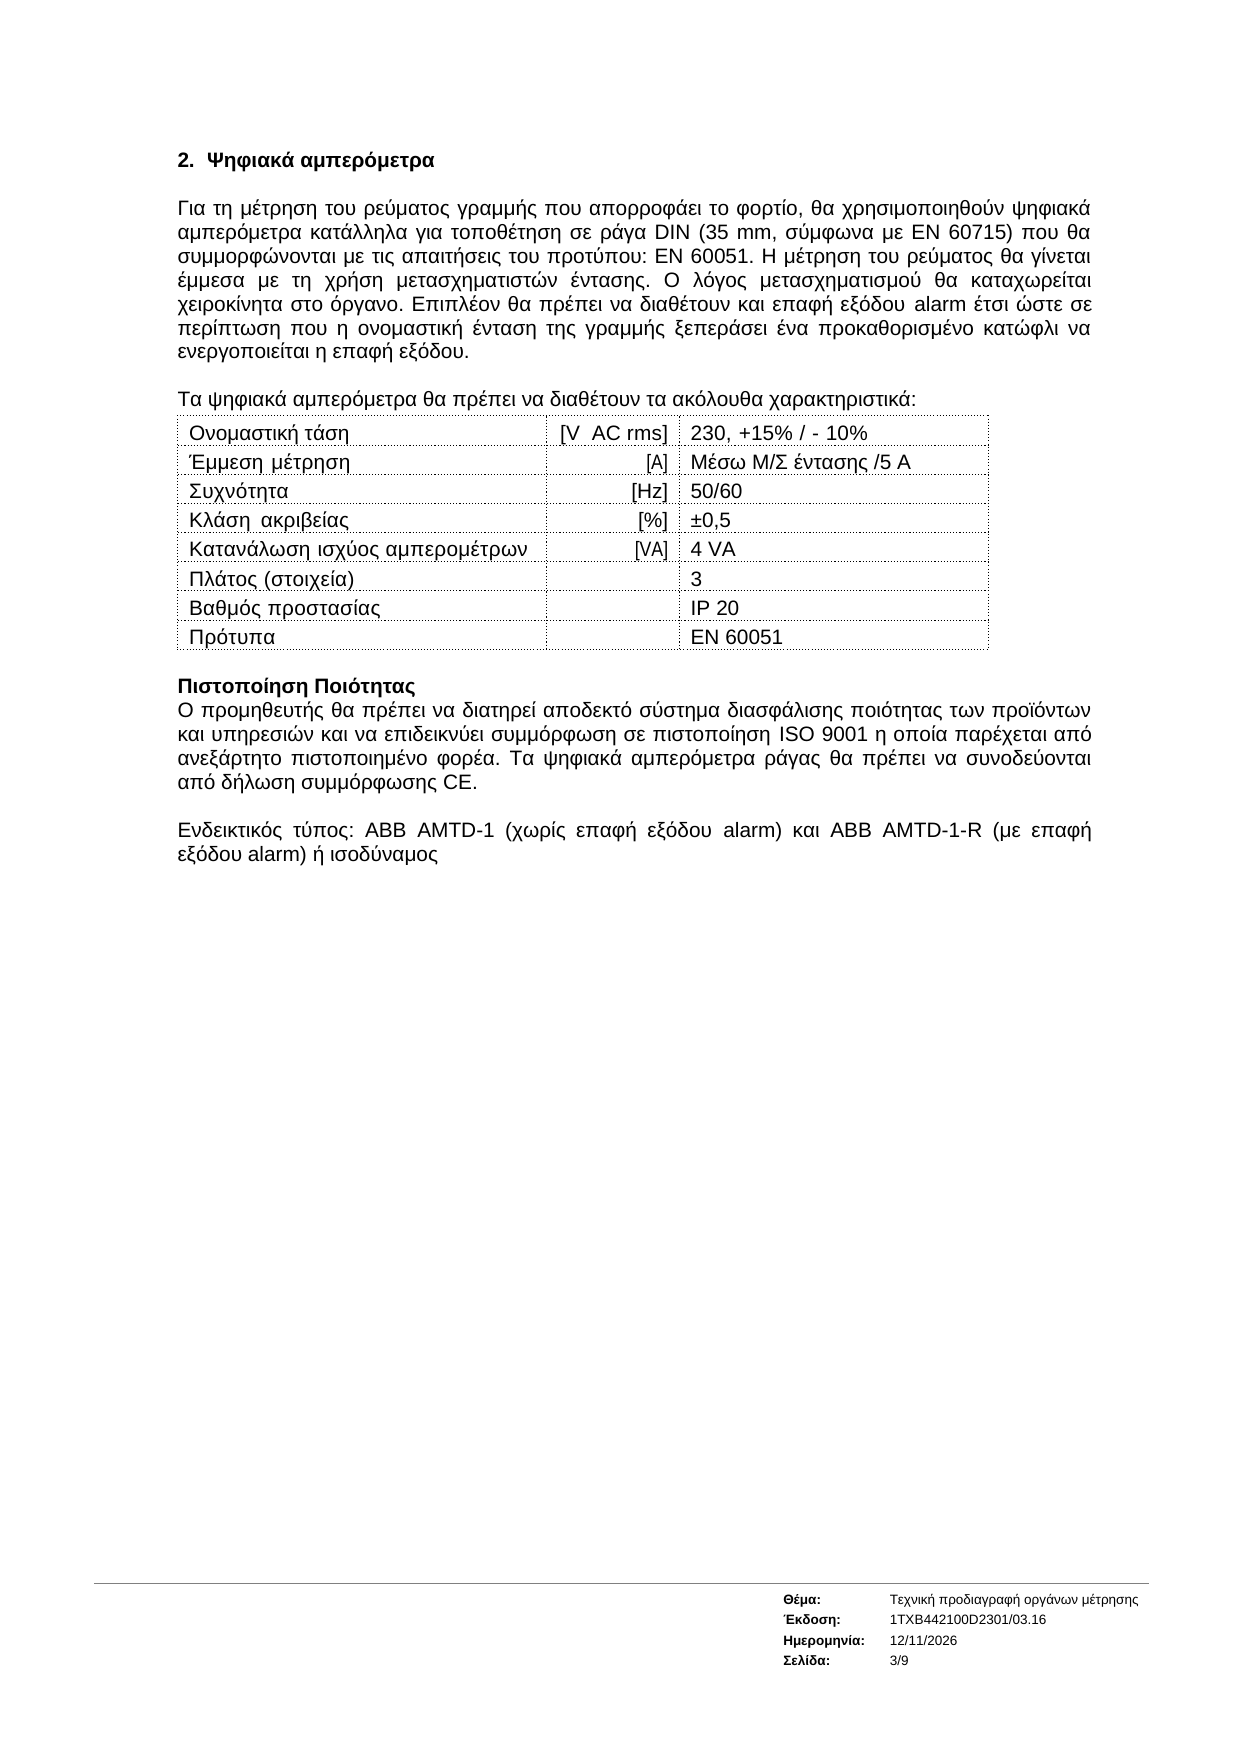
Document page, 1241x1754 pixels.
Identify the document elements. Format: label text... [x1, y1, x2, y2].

table_cell [Α] [546, 445, 679, 474]
table_cell 4 VA [679, 532, 988, 561]
table_cell [546, 561, 679, 590]
table_cell Μέσω Μ/Σ έντασης /5 Α [679, 445, 988, 474]
text Τα ψηφιακά αμπερόμετρα θα πρέπει να διαθέτουν τα ακόλουθα χαρακτηριστικά: [177, 387, 1092, 411]
table_cell [VA] [546, 532, 679, 561]
table_header [V AC rms] [546, 415, 679, 444]
table_cell [%] [546, 503, 679, 532]
table_cell Βαθμός προστασίας [178, 590, 546, 619]
table_cell Συχνότητα [178, 474, 546, 503]
table_cell Πλάτος (στοιχεία) [178, 561, 546, 590]
table_cell Πρότυπα [178, 620, 546, 649]
table_cell Έμμεση μέτρηση [178, 445, 546, 474]
table_cell 3 [679, 561, 988, 590]
table_cell [546, 620, 679, 649]
text Ο προμηθευτής θα πρέπει να διατηρεί αποδεκτό σύστημα διασφάλισης ποιότητας των προϊόντων και υπηρεσιών και να επιδεικνύει συμμόρφωση σε πιστοποίηση ISO 9001 η οποία παρέχεται από ανεξάρτητο πιστοποιημένο φορέα. Τα ψηφιακά αμπερόμετρα ράγας θα πρέπει να συνοδεύονται από δήλωση συμμόρφωσης CE. [177, 698, 1092, 793]
table_cell Κατανάλωση ισχύος αμπερομέτρων [178, 532, 546, 561]
table_cell IP 20 [679, 590, 988, 619]
table_cell [Hz] [546, 474, 679, 503]
table_cell ±0,5 [679, 503, 988, 532]
table_header Ονομαστική τάση [178, 415, 546, 444]
table_cell Κλάση ακριβείας [178, 503, 546, 532]
subtitle Πιστοποίηση Ποιότητας [177, 674, 1092, 698]
table_cell [546, 590, 679, 619]
title Ψηφιακά αμπερόμετρα [177, 148, 1092, 172]
table_cell 50/60 [679, 474, 988, 503]
text Ενδεικτικός τύπος: ABB AMTD-1 (χωρίς επαφή εξόδου alarm) και ABB AMTD-1-R (με επαφή εξόδου alarm) ή ισοδύναμος [177, 817, 1092, 865]
table_header 230, +15% / - 10% [679, 415, 988, 444]
table_cell ΕΝ 60051 [679, 620, 988, 649]
text Για τη μέτρηση του ρεύματος γραμμής που απορροφάει το φορτίο, θα χρησιμοποιηθούν ψηφιακά αμπερόμετρα κατάλληλα για τοποθέτηση σε ράγα DIN (35 mm, σύμφωνα με ΕΝ 60715) που θα συμμορφώνονται με τις απαιτήσεις του προτύπου: EN 60051. Η μέτρηση του ρεύματος θα γίνεται έμμεσα με τη χρήση μετασχηματιστών έντασης. Ο λόγος μετασχηματισμού θα καταχωρείται χειροκίνητα στο όργανο. Επιπλέον θα πρέπει να διαθέτουν και επαφή εξόδου alarm έτσι ώστε σε περίπτωση που η ονομαστική ένταση της γραμμής ξεπεράσει ένα προκαθορισμένο κατώφλι να ενεργοποιείται η επαφή εξόδου. [177, 196, 1092, 363]
